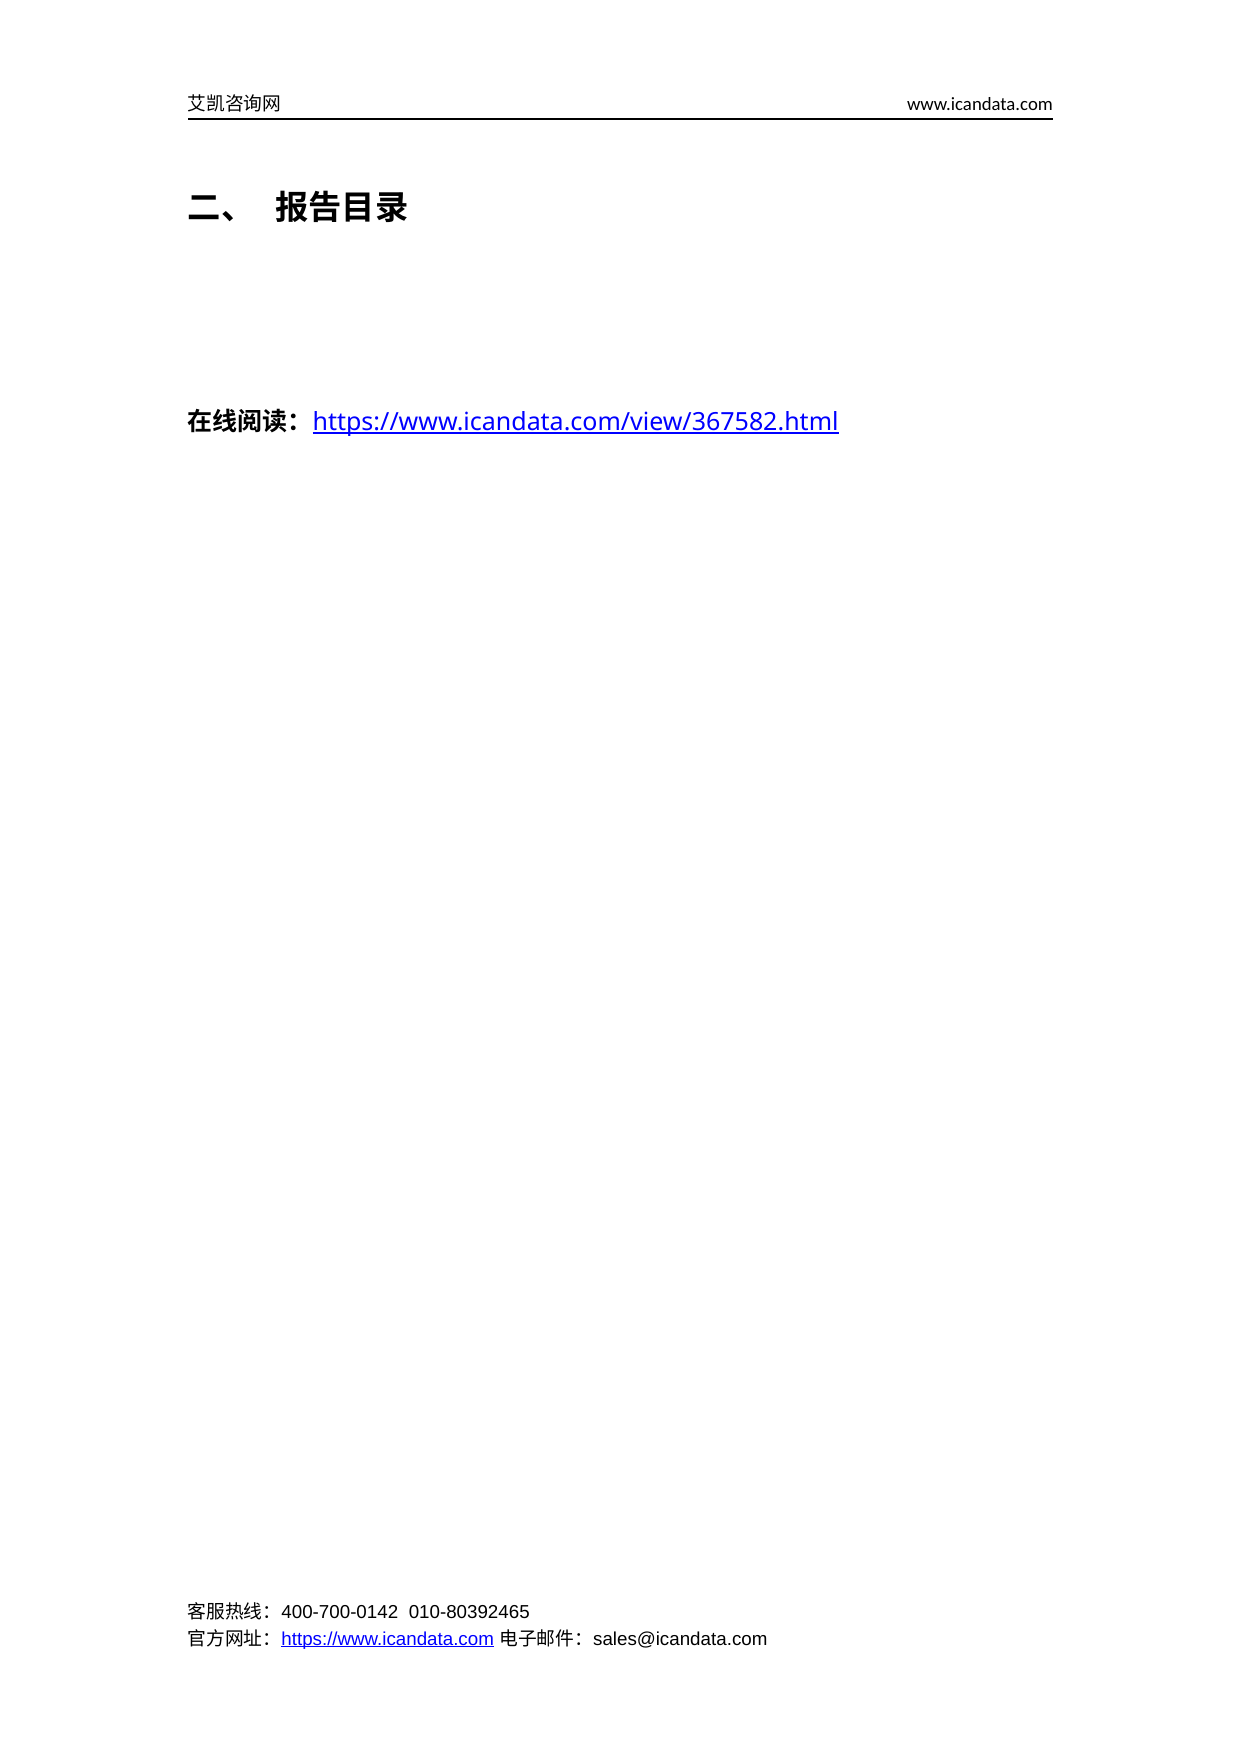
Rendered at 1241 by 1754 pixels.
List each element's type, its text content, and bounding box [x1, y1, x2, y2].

text 在线阅读：https://www.icandata.com/view/367582.html [187, 387, 1053, 452]
subtitle 报告目录 [187, 172, 1053, 237]
